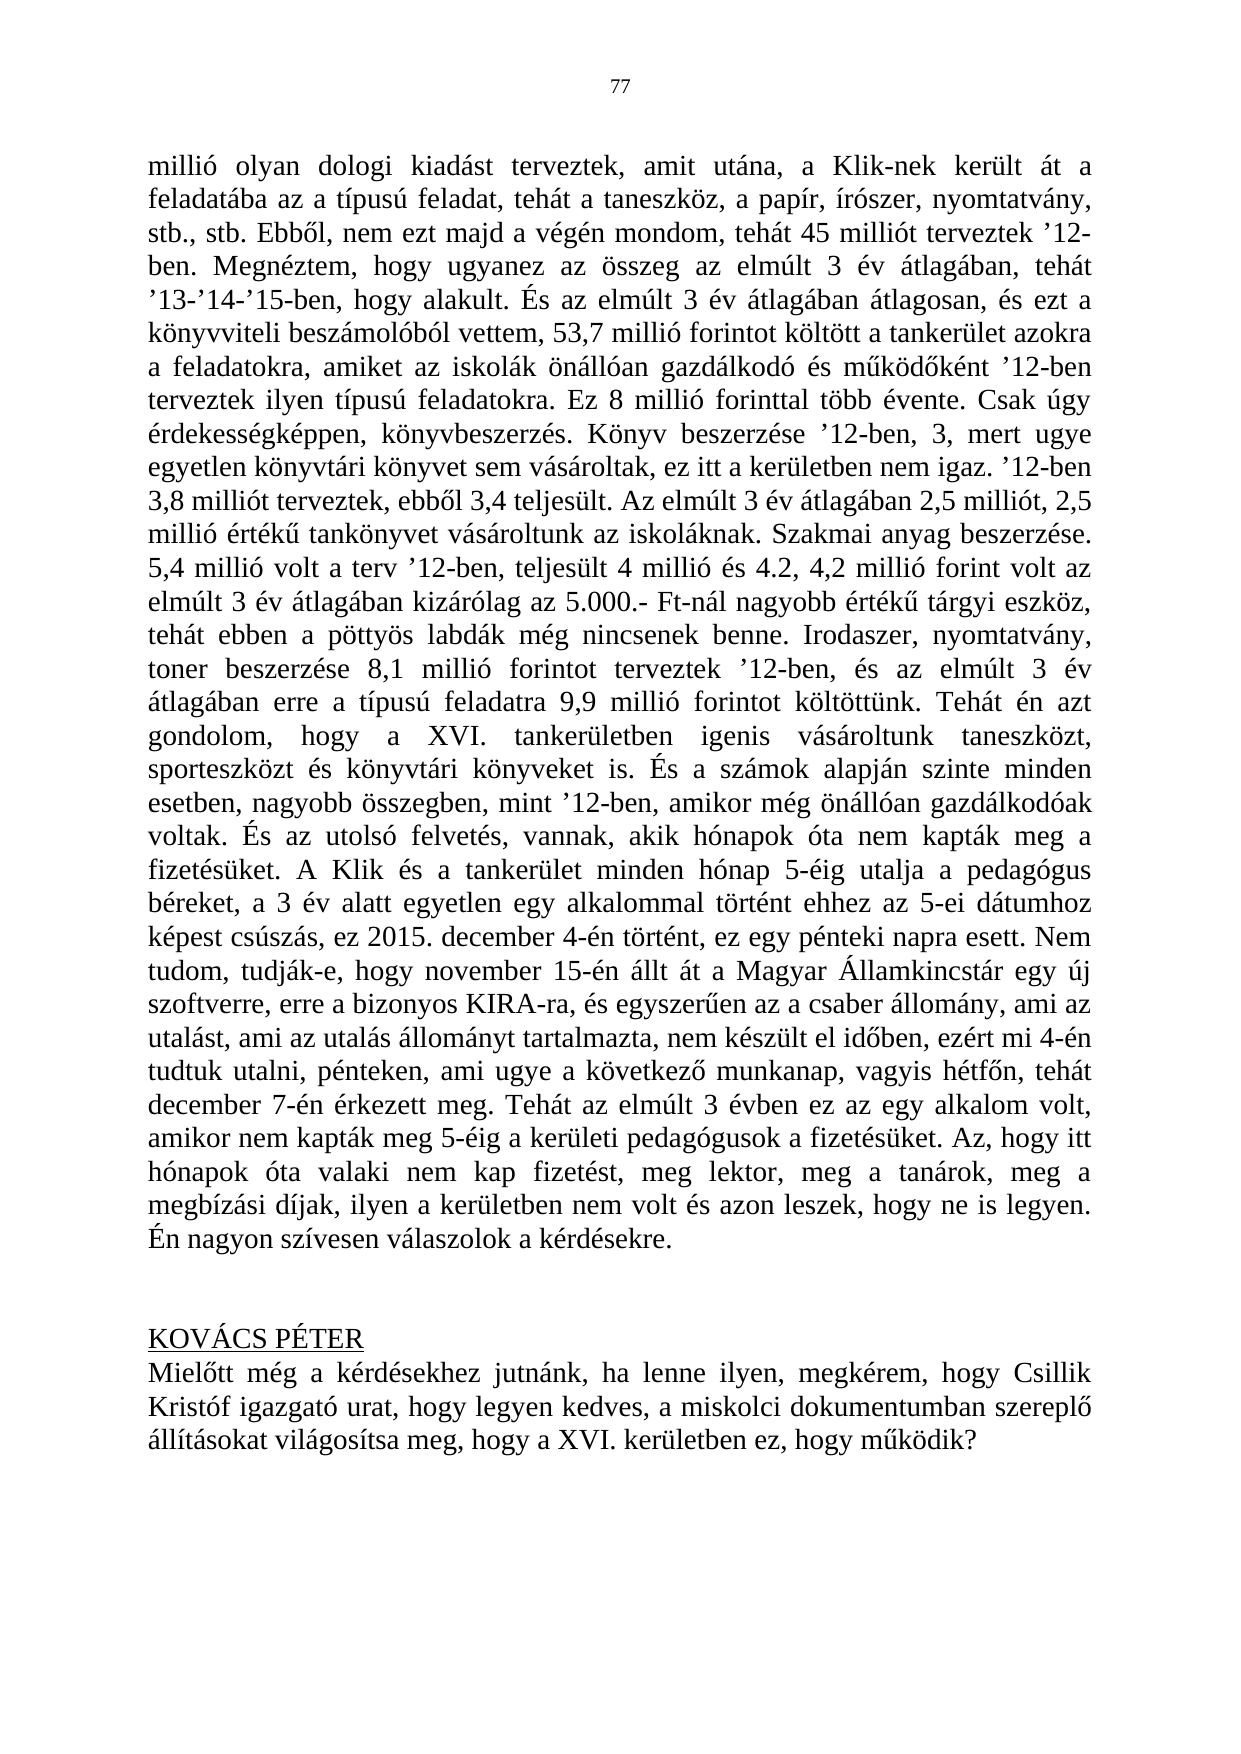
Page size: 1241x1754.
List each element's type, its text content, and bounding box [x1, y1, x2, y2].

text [148, 148, 1093, 1254]
text KOVÁCS PÉTER [148, 1322, 1093, 1355]
text Mielőtt még a kérdésekhez jutnánk, ha lenne ilyen, megkérem, hogy Csillik Kristóf igazgató urat, hogy legyen kedves, a miskolci dokumentumban szereplő állításokat világosítsa meg, hogy a XVI. kerületben ez, hogy működik? [148, 1355, 1093, 1456]
